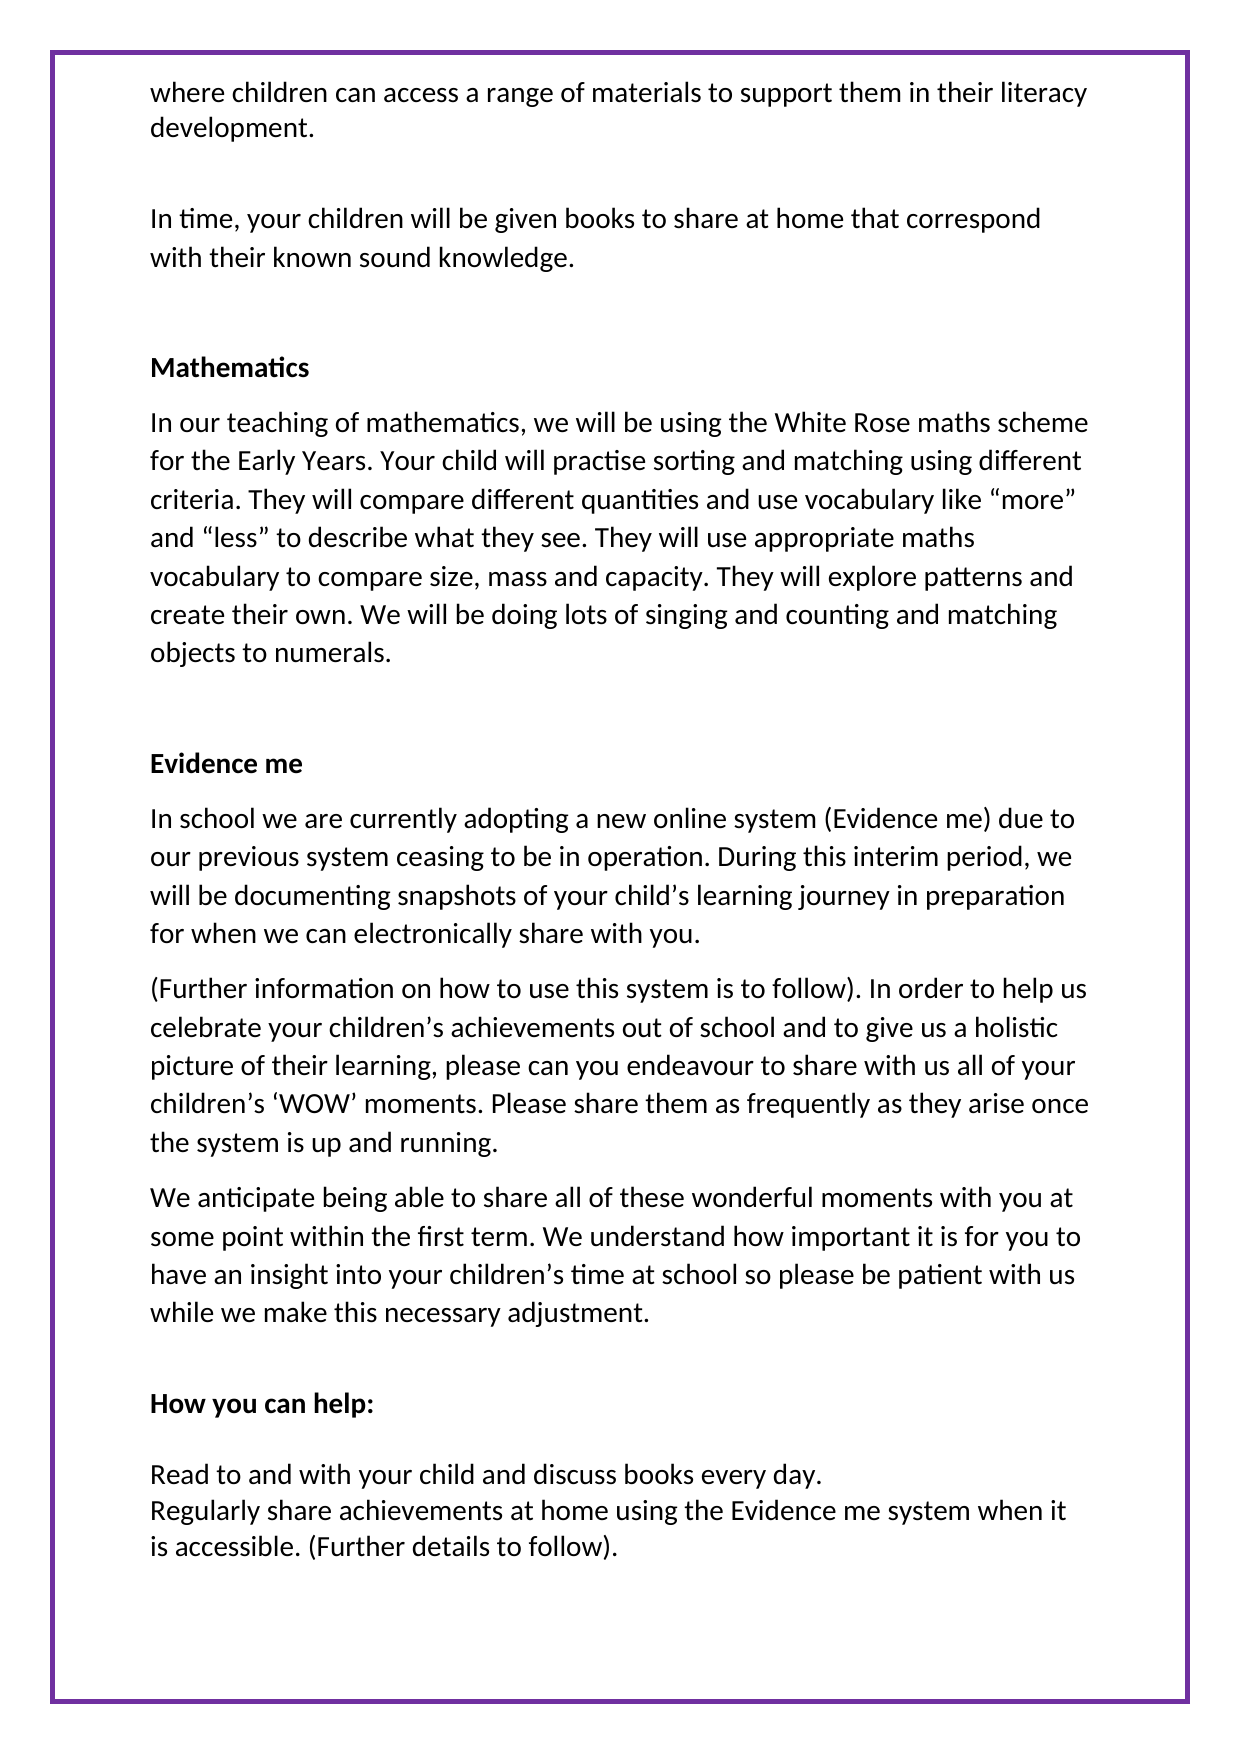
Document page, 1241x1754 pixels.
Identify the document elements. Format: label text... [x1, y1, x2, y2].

text Evidence me [150, 745, 1090, 780]
text Read to and with your child and discuss books every day. [150, 1456, 1090, 1492]
text Regularly share achievements at home using the Evidence me system when it is accessible. (Further details to follow). [150, 1492, 1090, 1563]
text In time, your children will be given books to share at home that correspond with their known sound knowledge. [150, 200, 1090, 274]
text We anticipate being able to share all of these wonderful moments with you at some point within the first term. We understand how important it is for you to have an insight into your children’s time at school so please be patient with us while we make this necessary adjustment. [150, 1179, 1090, 1330]
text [150, 74, 1090, 145]
text In school we are currently adopting a new online system (Evidence me) due to our previous system ceasing to be in operation. During this interim period, we will be documenting snapshots of your child’s learning journey in preparation for when we can electronically share with you. [150, 800, 1090, 951]
text Mathematics [150, 349, 1090, 384]
text In our teaching of mathematics, we will be using the White Rose maths scheme for the Early Years. Your child will practise sorting and matching using different criteria. They will compare different quantities and use vocabulary like “more” and “less” to describe what they see. They will use appropriate maths vocabulary to compare size, mass and capacity. They will explore patterns and create their own. We will be doing lots of singing and counting and matching objects to numerals. [150, 404, 1090, 670]
text How you can help: [150, 1385, 1090, 1421]
text (Further information on how to use this system is to follow). In order to help us celebrate your children’s achievements out of school and to give us a holistic picture of their learning, please can you endeavour to share with us all of your children’s ‘WOW’ moments. Please share them as frequently as they arise once the system is up and running. [150, 1121, 1090, 1160]
text (Further information on how to use this system is to follow). In order to help us celebrate your children’s achievements out of school and to give us a holistic picture of their learning, please can you endeavour to share with us all of your children’s ‘WOW’ moments. Please share them as frequently as they arise once the system is up and running. [150, 970, 1090, 1086]
